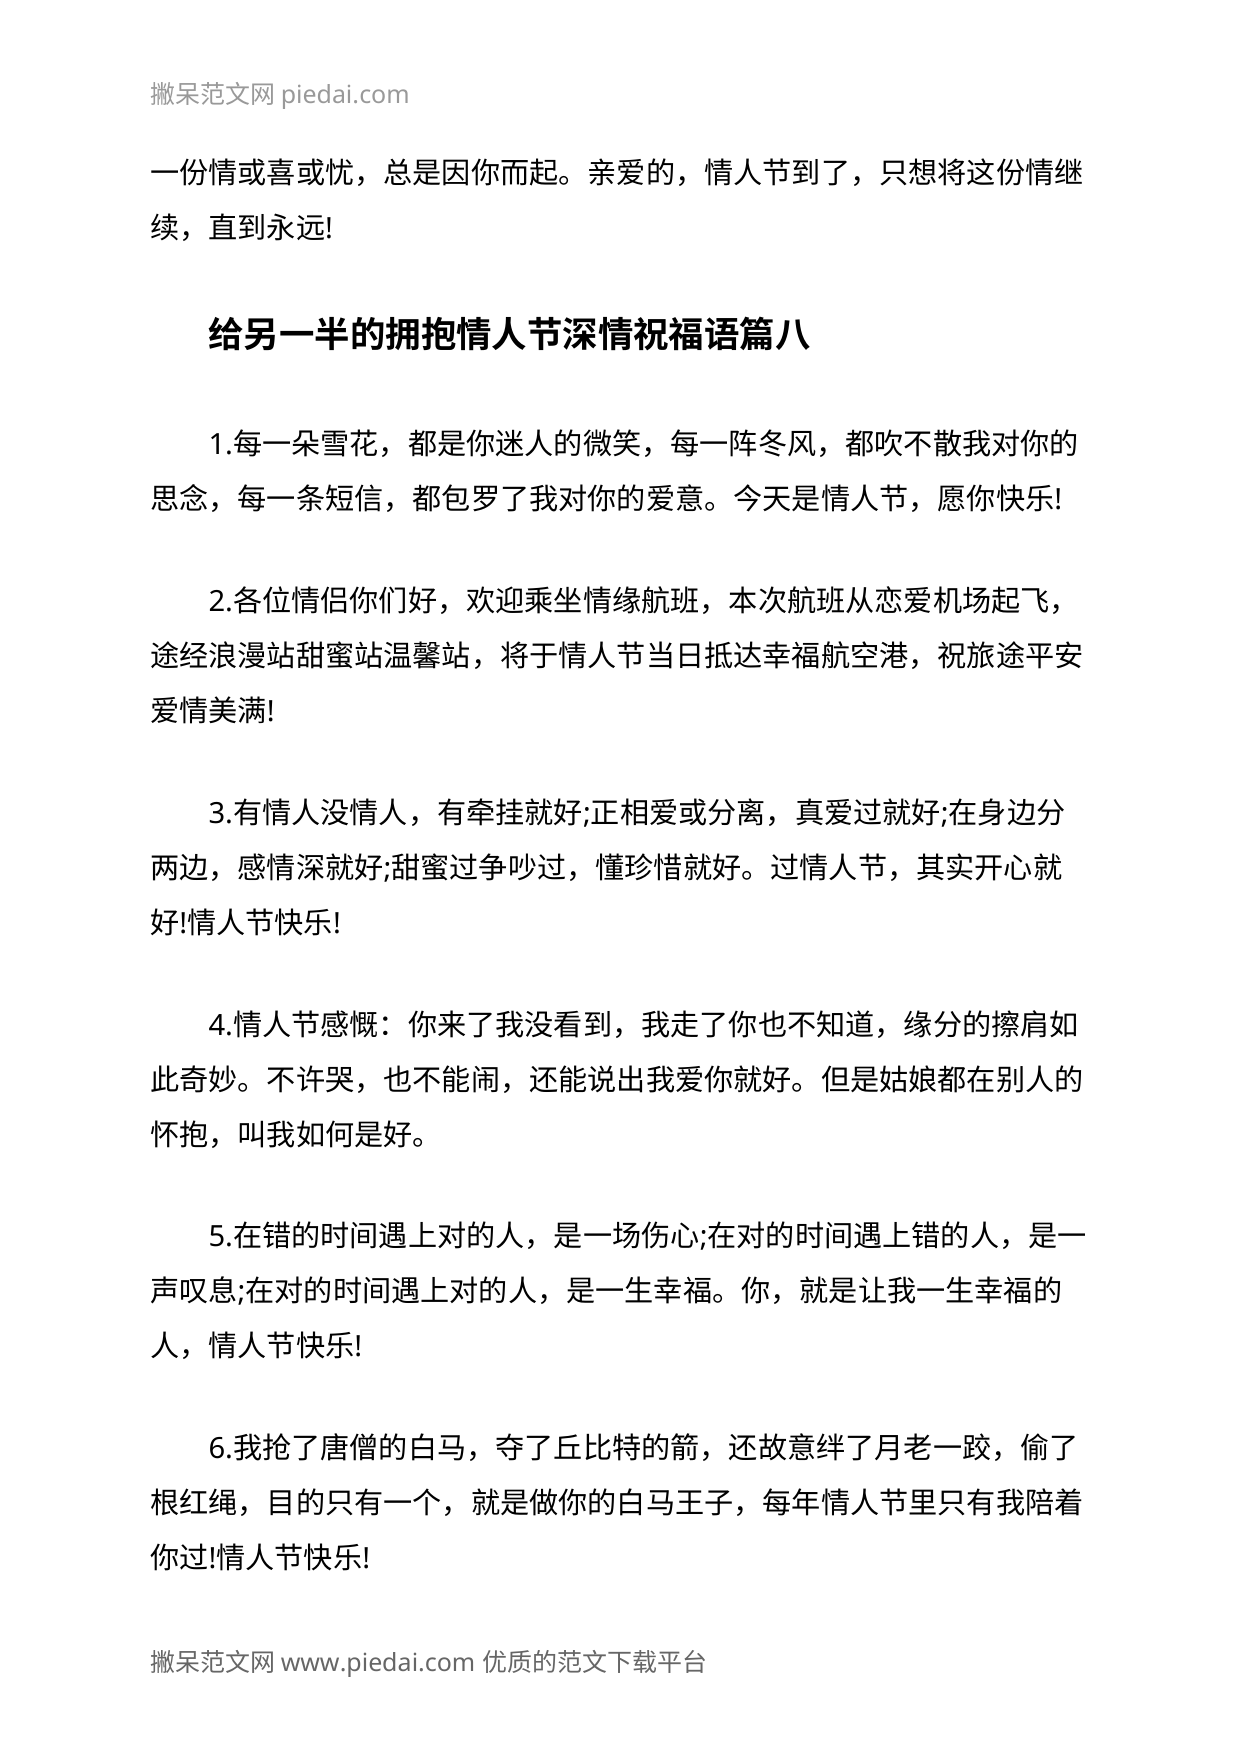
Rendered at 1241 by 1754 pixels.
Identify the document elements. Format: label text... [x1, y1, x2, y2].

text 5.在错的时间遇上对的人，是一场伤心;在对的时间遇上错的人，是一声叹息;在对的时间遇上对的人，是一生幸福。你，就是让我一生幸福的人，情人节快乐! [150, 1213, 1090, 1365]
text 6.我抢了唐僧的白马，夺了丘比特的箭，还故意绊了月老一跤，偷了根红绳，目的只有一个，就是做你的白马王子，每年情人节里只有我陪着你过!情人节快乐! [150, 1425, 1090, 1577]
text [150, 150, 1090, 247]
text 2.各位情侣你们好，欢迎乘坐情缘航班，本次航班从恋爱机场起飞，途经浪漫站甜蜜站温馨站，将于情人节当日抵达幸福航空港，祝旅途平安爱情美满! [150, 577, 1090, 729]
text 给另一半的拥抱情人节深情祝福语篇八 [150, 307, 1090, 358]
text 4.情人节感慨：你来了我没看到，我走了你也不知道，缘分的擦肩如此奇妙。不许哭，也不能闹，还能说出我爱你就好。但是姑娘都在别人的怀抱，叫我如何是好。 [150, 1001, 1090, 1153]
text 1.每一朵雪花，都是你迷人的微笑，每一阵冬风，都吹不散我对你的思念，每一条短信，都包罗了我对你的爱意。今天是情人节，愿你快乐! [150, 420, 1090, 518]
text 3.有情人没情人，有牵挂就好;正相爱或分离，真爱过就好;在身边分两边，感情深就好;甜蜜过争吵过，懂珍惜就好。过情人节，其实开心就好!情人节快乐! [150, 789, 1090, 942]
